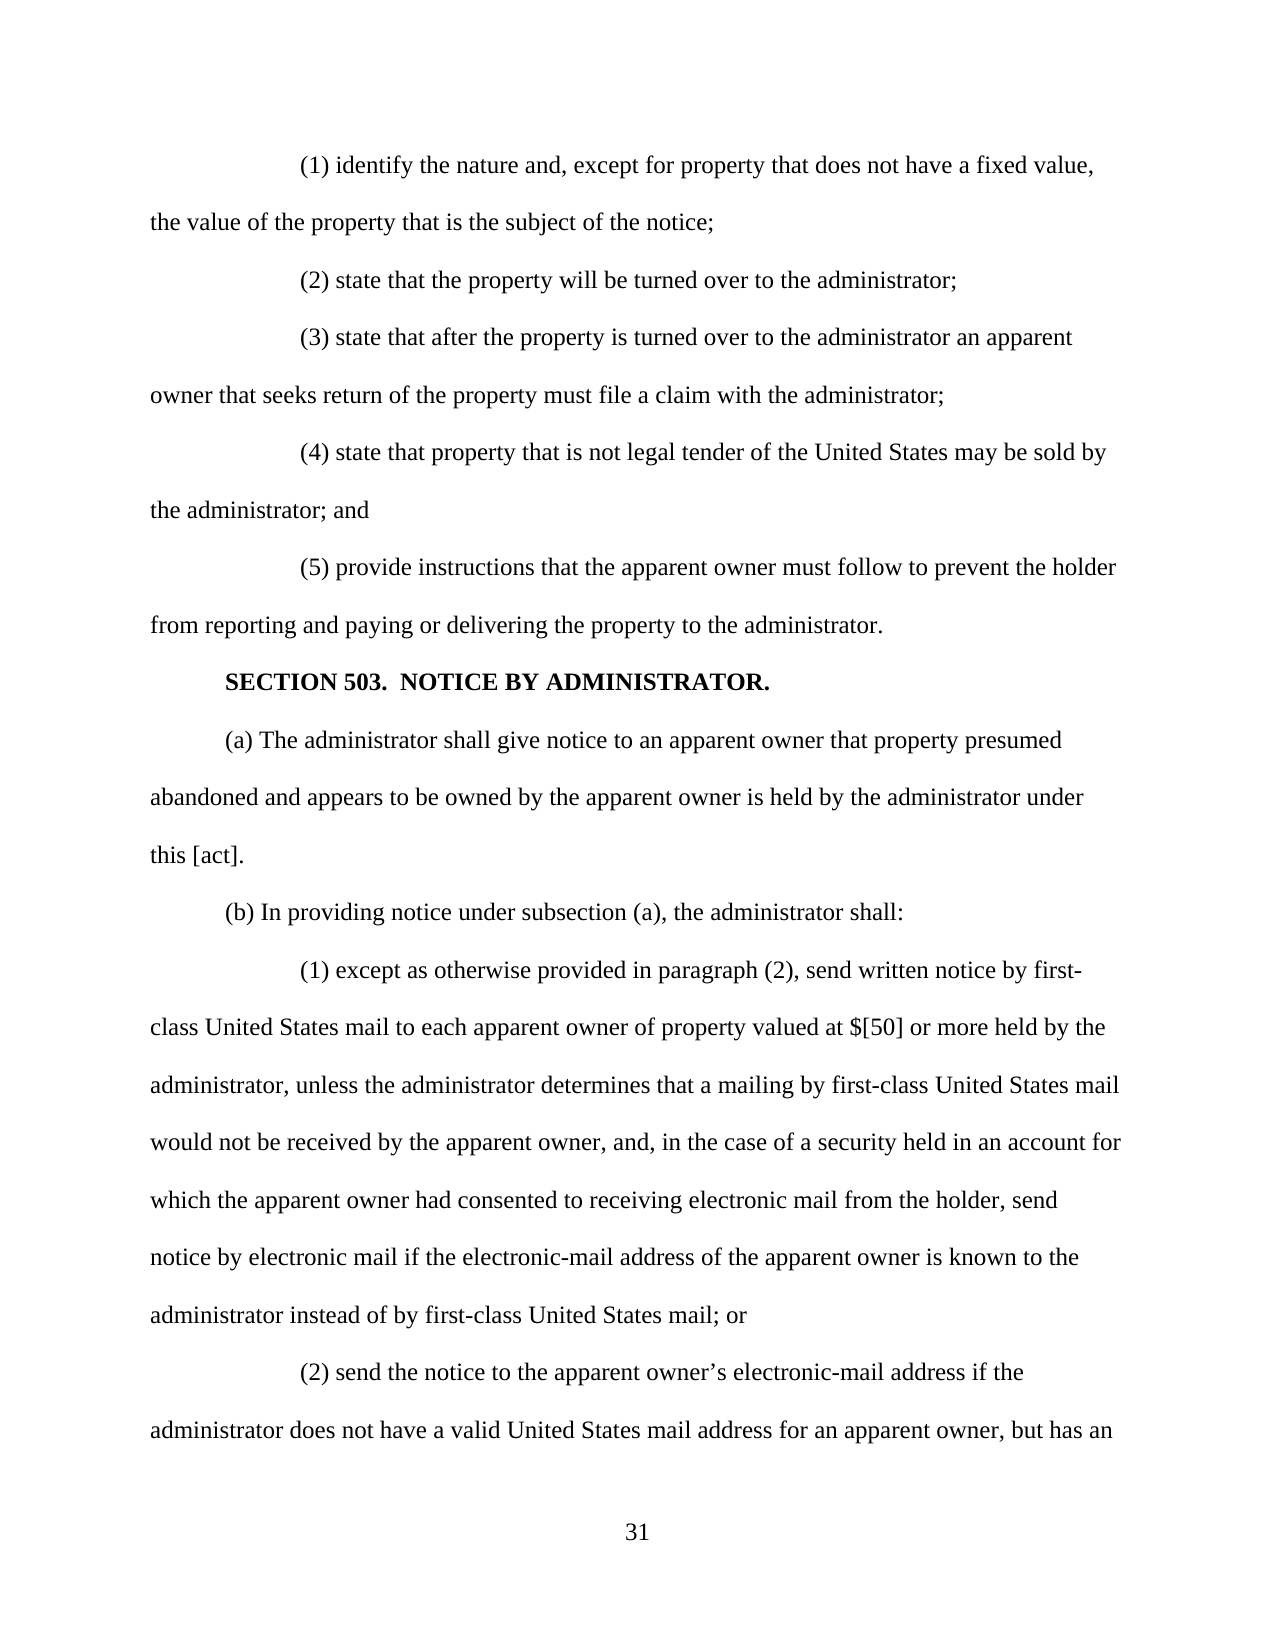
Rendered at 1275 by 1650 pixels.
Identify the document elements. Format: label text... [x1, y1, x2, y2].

text (1) except as otherwise provided in paragraph (2), send written notice by first-class United States mail to each apparent owner of property valued at $[50] or more held by the administrator, unless the administrator determines that a mailing by first-class United States mail would not be received by the apparent owner, and, in the case of a security held in an account for which the apparent owner had consented to receiving electronic mail from the holder, send notice by electronic mail if the electronic-mail address of the apparent owner is known to the administrator instead of by first-class United States mail; or [150, 955, 1125, 1329]
text (4) state that property that is not legal tender of the United States may be sold by the administrator; and [150, 437, 1125, 524]
text (1) identify the nature and, except for property that does not have a fixed value, the value of the property that is the subject of the notice; [150, 150, 1125, 236]
text (b) In providing notice under subsection (a), the administrator shall: [150, 897, 1125, 926]
text SECTION 503. NOTICE BY ADMINISTRATOR. [150, 667, 1125, 696]
text (a) The administrator shall give notice to an apparent owner that property presumed abandoned and appears to be owned by the apparent owner is held by the administrator under this [act]. [150, 725, 1125, 869]
text (5) provide instructions that the apparent owner must follow to prevent the holder from reporting and paying or delivering the property to the administrator. [150, 552, 1125, 639]
text (2) state that the property will be turned over to the administrator; [150, 265, 1125, 294]
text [150, 1357, 1125, 1444]
text (3) state that after the property is turned over to the administrator an apparent owner that seeks return of the property must file a claim with the administrator; [150, 322, 1125, 409]
